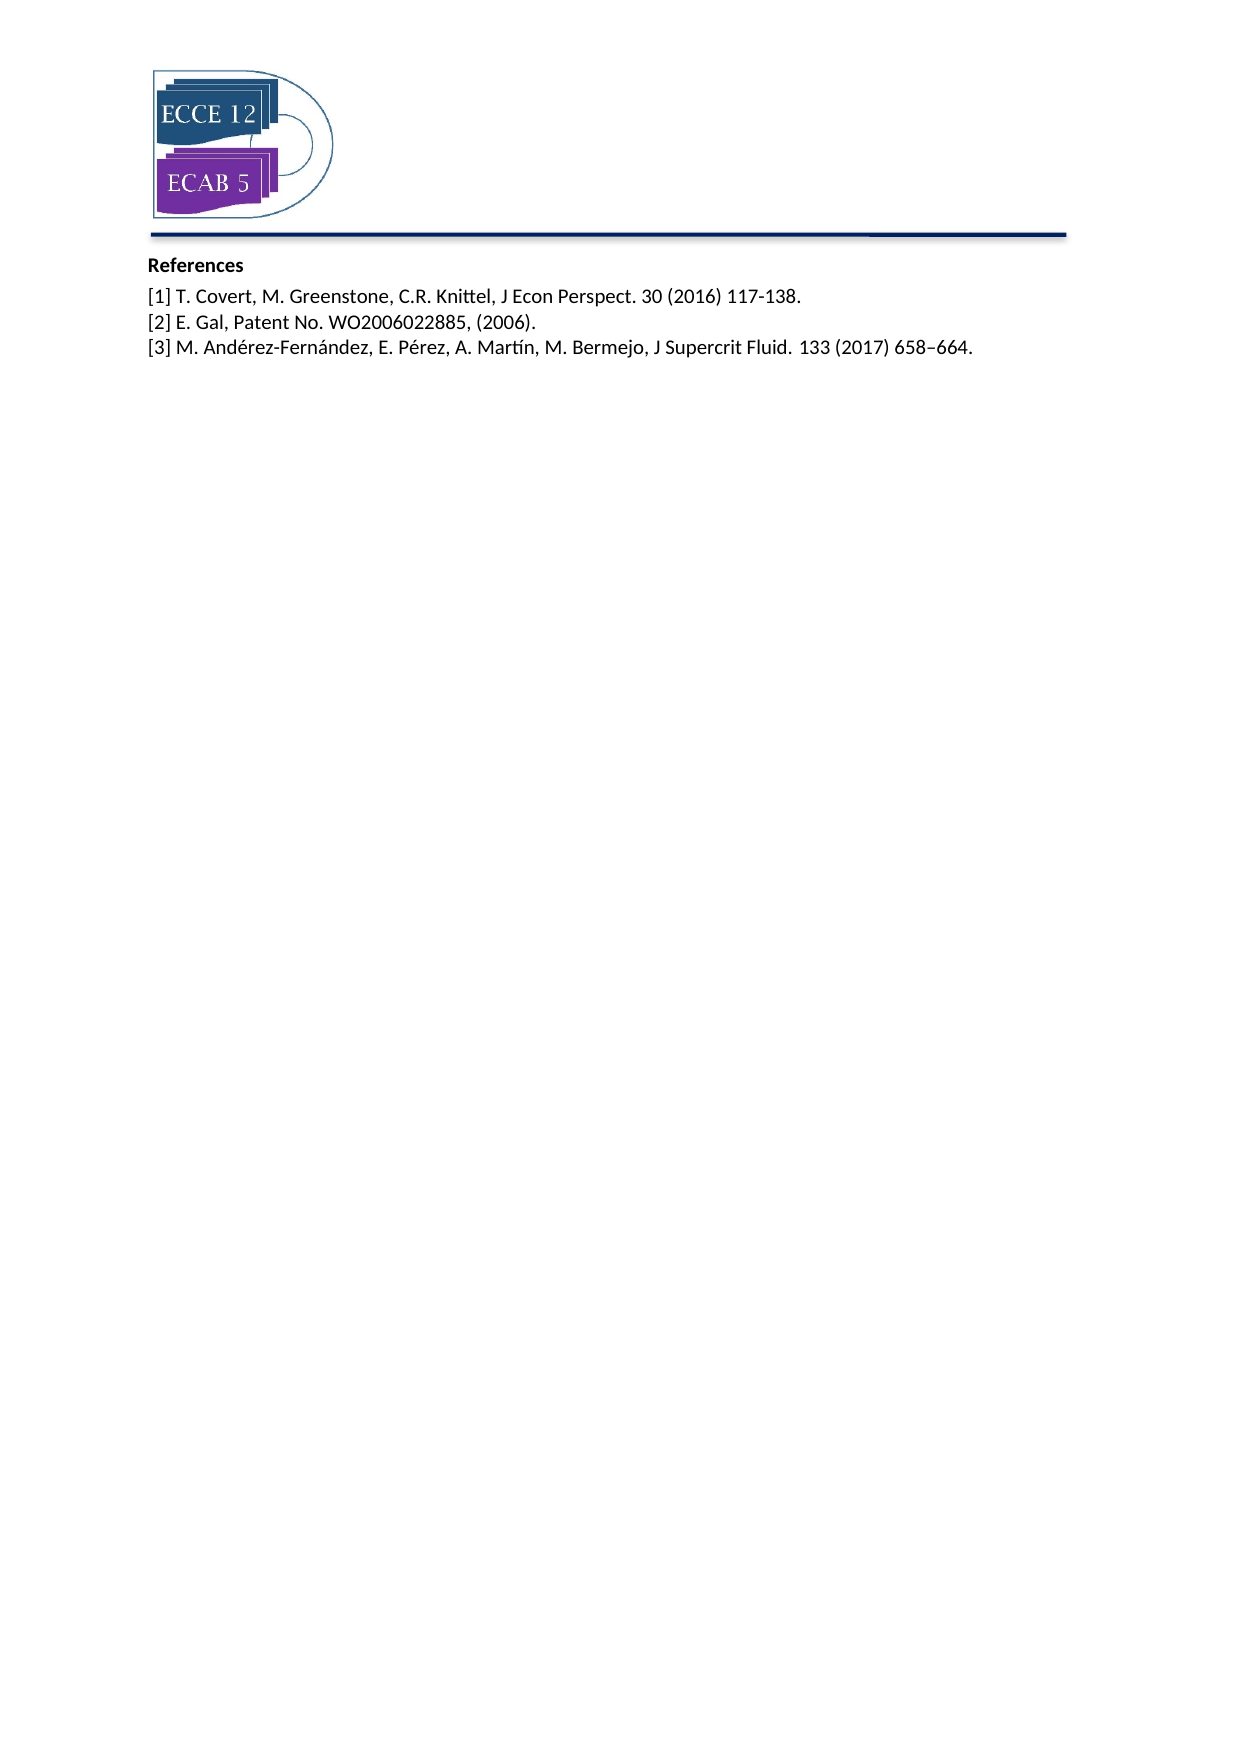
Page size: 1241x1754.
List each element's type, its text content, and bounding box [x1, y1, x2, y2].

picture [152, 69, 334, 219]
text [1] T. Covert, M. Greenstone, C.R. Knittel, J Econ Perspect. 30 (2016) 117-138. [148, 283, 1092, 309]
text [2] E. Gal, Patent No. WO2006022885, (2006). [148, 309, 1092, 334]
text [3] M. Andérez-Fernández, E. Pérez, A. Martín, M. Bermejo, J Supercrit Fluid. 133 (2017) 658–664. [148, 334, 1092, 360]
text References [148, 252, 1092, 277]
